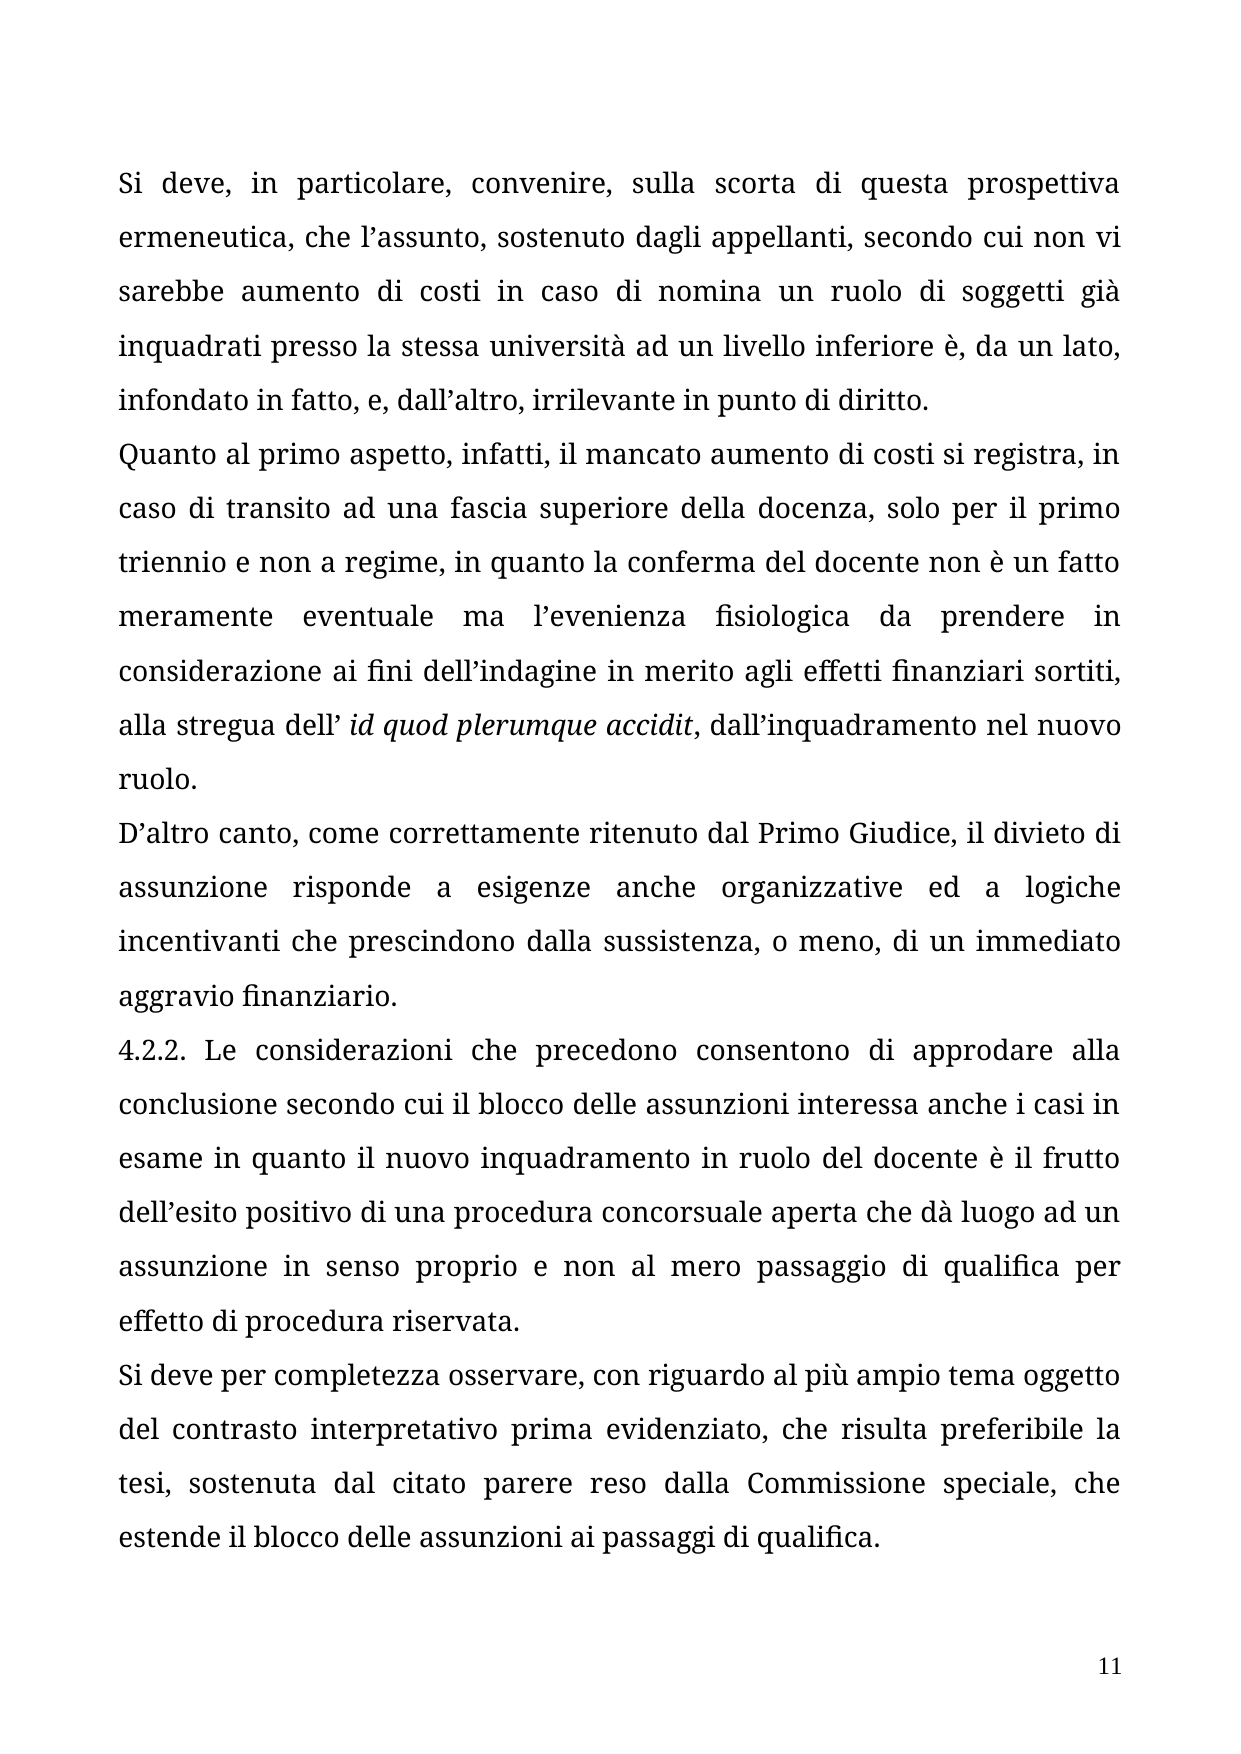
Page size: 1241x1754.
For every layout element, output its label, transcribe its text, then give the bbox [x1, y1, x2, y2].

text Quanto al primo aspetto, infatti, il mancato aumento di costi si registra, in caso di transito ad una fascia superiore della docenza, solo per il primo triennio e non a regime, in quanto la conferma del docente non è un fatto meramente eventuale ma l’evenienza fisiologica da prendere in considerazione ai fini dell’indagine in merito agli effetti finanziari sortiti, alla stregua dell’ id quod plerumque accidit, dall’inquadramento nel nuovo ruolo. [118, 418, 1122, 798]
text 4.2.2. Le considerazioni che precedono consentono di approdare alla conclusione secondo cui il blocco delle assunzioni interessa anche i casi in esame in quanto il nuovo inquadramento in ruolo del docente è il frutto dell’esito positivo di una procedura concorsuale aperta che dà luogo ad un assunzione in senso proprio e non al mero passaggio di qualifica per effetto di procedura riservata. [118, 1014, 1122, 1339]
text Si deve per completezza osservare, con riguardo al più ampio tema oggetto del contrasto interpretativo prima evidenziato, che risulta preferibile la tesi, sostenuta dal citato parere reso dalla Commissione speciale, che estende il blocco delle assunzioni ai passaggi di qualifica. [118, 1339, 1122, 1556]
text D’altro canto, come correttamente ritenuto dal Primo Giudice, il divieto di assunzione risponde a esigenze anche organizzative ed a logiche incentivanti che prescindono dalla sussistenza, o meno, di un immediato aggravio finanziario. [118, 798, 1122, 1014]
text Si deve, in particolare, convenire, sulla scorta di questa prospettiva ermeneutica, che l’assunto, sostenuto dagli appellanti, secondo cui non vi sarebbe aumento di costi in caso di nomina un ruolo di soggetti già inquadrati presso la stessa università ad un livello inferiore è, da un lato, infondato in fatto, e, dall’altro, irrilevante in punto di diritto. [118, 148, 1122, 418]
